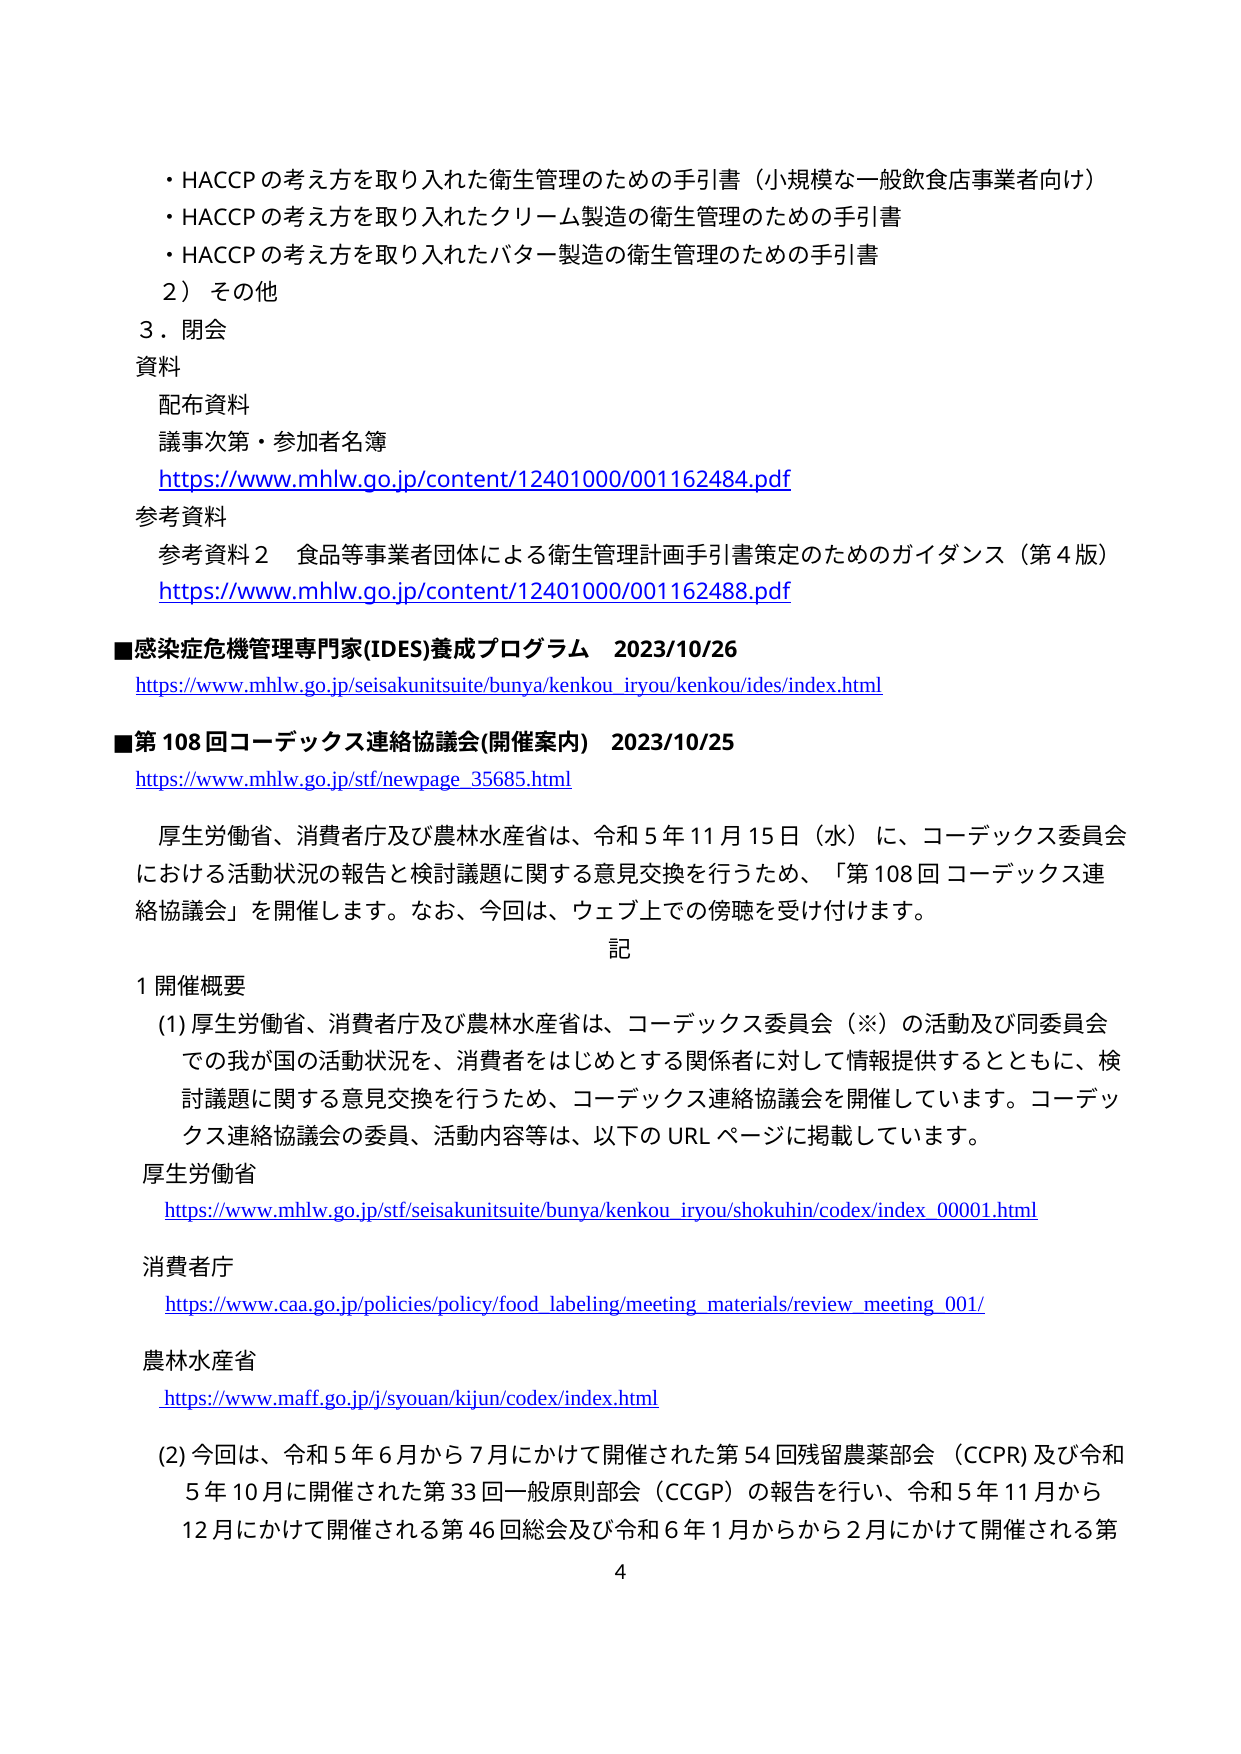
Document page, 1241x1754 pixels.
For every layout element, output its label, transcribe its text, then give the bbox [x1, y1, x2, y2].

text ・HACCPの考え方を取り入れた衛生管理のための手引書（小規模な一般飲食店事業者向け） [112, 160, 1128, 197]
text ■第108回コーデックス連絡協議会(開催案内) 2023/10/25 [112, 722, 1128, 760]
text https://www.caa.go.jp/policies/policy/food_labeling/meeting_materials/review_meeting_001/ [112, 1285, 1128, 1322]
text 農林水産省 [112, 1341, 1128, 1378]
text 参考資料２ 食品等事業者団体による衛生管理計画手引書策定のためのガイダンス（第４版） [135, 535, 1128, 572]
text (1) 厚生労働省、消費者庁及び農林水産省は、コーデックス委員会（※）の活動及び同委員会での我が国の活動状況を、消費者をはじめとする関係者に対して情報提供するとともに、検討議題に関する意見交換を行うため、コーデックス連絡協議会を開催しています。コーデックス連絡協議会の委員、活動内容等は、以下のURL ページに掲載しています。 [158, 1003, 1128, 1153]
text 消費者庁 [112, 1247, 1128, 1285]
text https://www.mhlw.go.jp/content/12401000/001162488.pdf [135, 572, 1128, 610]
text 厚生労働省、消費者庁及び農林水産省は、令和5年11月15日（水） に、コーデックス委員会における活動状況の報告と検討議題に関する意見交換を行うため、「第108回 コーデックス連絡協議会」を開催します。なお、今回は、ウェブ上での傍聴を受け付けます。 [112, 816, 1128, 928]
text ・HACCPの考え方を取り入れたバター製造の衛生管理のための手引書 [112, 235, 1128, 272]
text 参考資料 [112, 497, 1128, 535]
text https://www.maff.go.jp/j/syouan/kijun/codex/index.html [112, 1378, 1128, 1416]
text ３．閉会 [135, 310, 1128, 347]
text ・HACCPの考え方を取り入れたクリーム製造の衛生管理のための手引書 [112, 197, 1128, 235]
text 議事次第・参加者名簿 [135, 422, 1128, 460]
text 配布資料 [135, 385, 1128, 422]
text ■感染症危機管理専門家(IDES)養成プログラム 2023/10/26 [112, 628, 1128, 666]
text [158, 1435, 1128, 1547]
text 1 開催概要 [135, 966, 1128, 1003]
text https://www.mhlw.go.jp/stf/newpage_35685.html [112, 760, 1128, 797]
text 記 [112, 928, 1128, 966]
text 資料 [135, 347, 1128, 385]
text https://www.mhlw.go.jp/content/12401000/001162484.pdf [135, 460, 1128, 497]
text https://www.mhlw.go.jp/seisakunitsuite/bunya/kenkou_iryou/kenkou/ides/index.html [112, 666, 1128, 703]
text 厚生労働省 [112, 1153, 1128, 1191]
text ２） その他 [135, 272, 1128, 310]
text https://www.mhlw.go.jp/stf/seisakunitsuite/bunya/kenkou_iryou/shokuhin/codex/index_00001.html [135, 1191, 1128, 1228]
